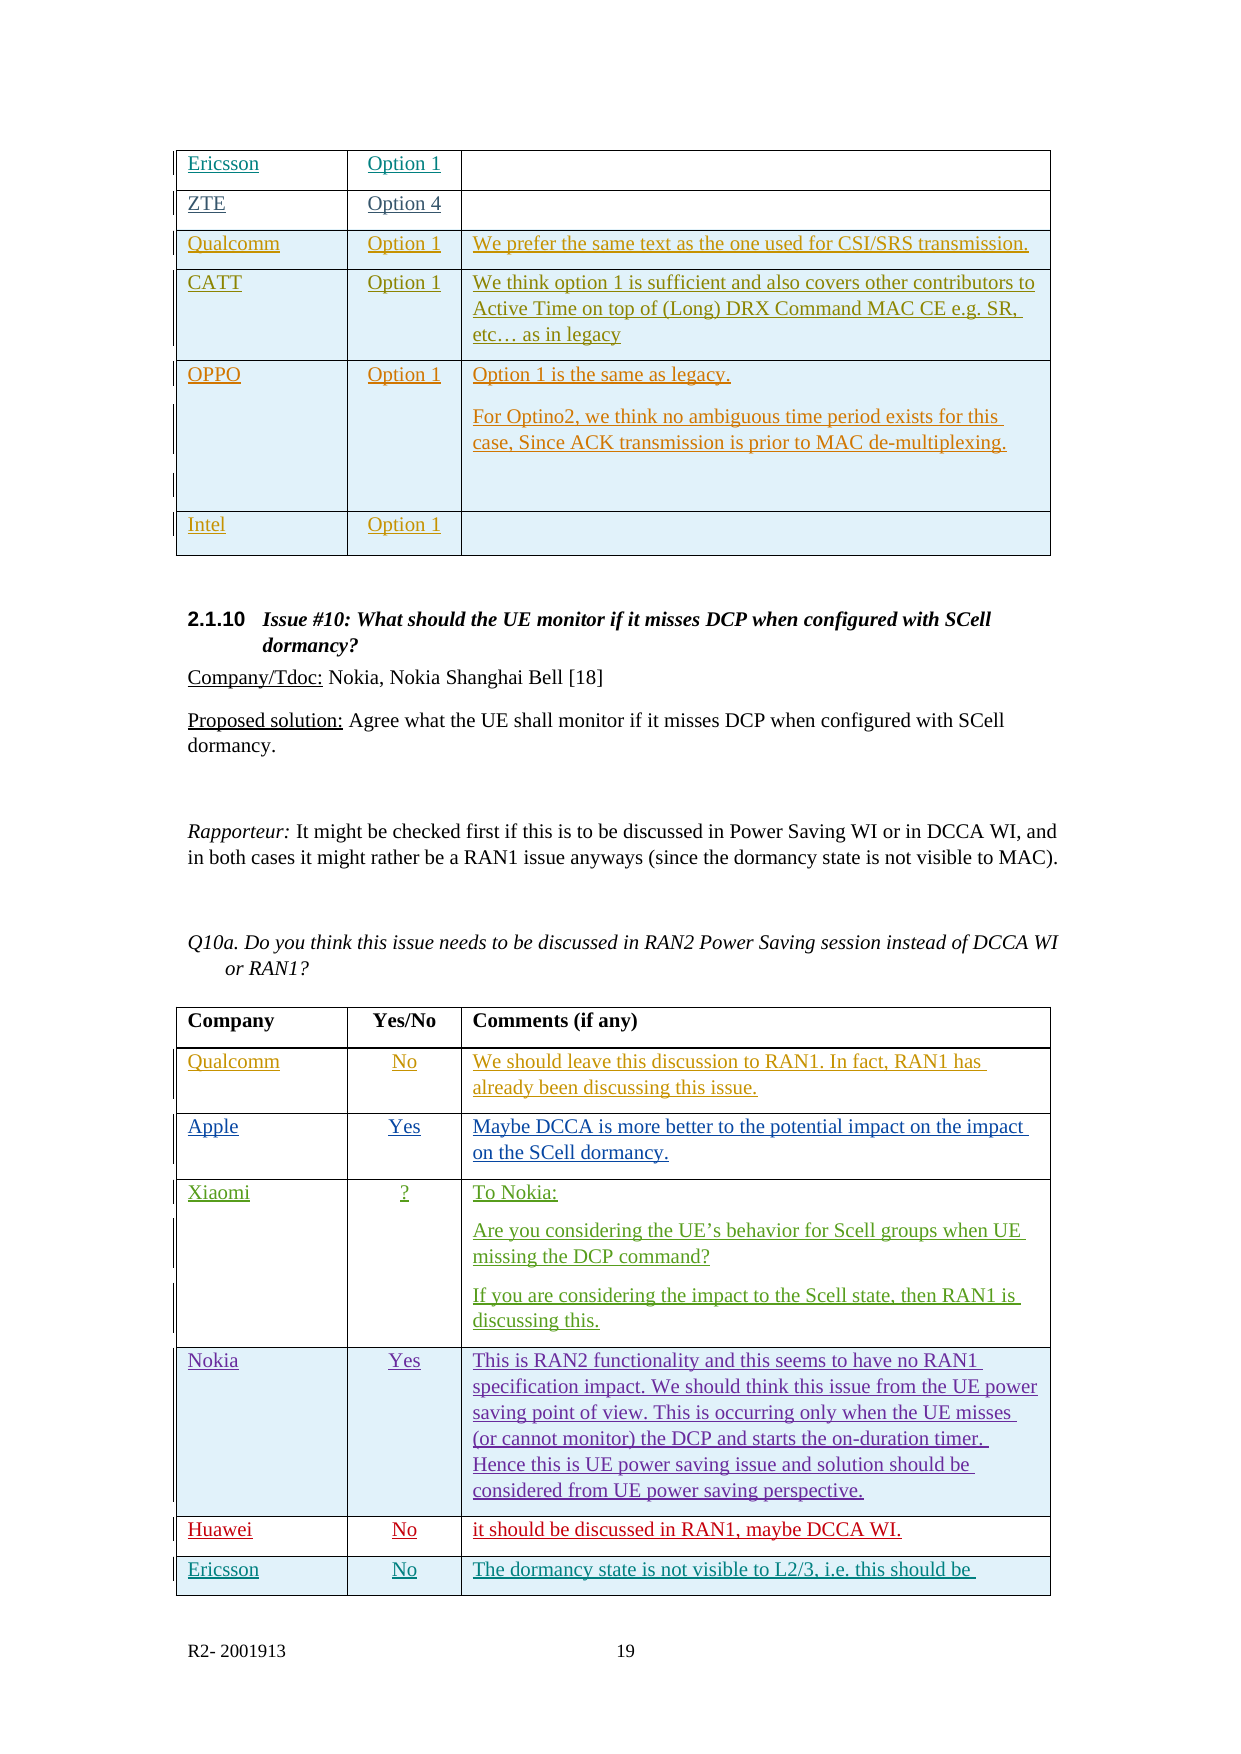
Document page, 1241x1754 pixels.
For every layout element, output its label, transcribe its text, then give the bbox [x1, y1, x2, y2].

table_cell [348, 191, 461, 229]
table_cell [348, 1114, 461, 1179]
table_header Yes/No [348, 1008, 461, 1047]
table_cell [348, 1049, 461, 1113]
table_cell [177, 1114, 347, 1179]
table_cell [462, 1517, 1050, 1556]
subtitle Issue #10: What should the UE monitor if it misses DCP when configured with SCell dormancy? [187, 607, 1063, 657]
table_header Company [177, 1008, 347, 1047]
text Proposed solution: Agree what the UE shall monitor if it misses DCP when configured with SCell dormancy. [187, 707, 1063, 757]
table_cell [462, 1180, 1050, 1347]
table_cell [462, 191, 1050, 229]
text Q10a. Do you think this issue needs to be discussed in RAN2 Power Saving session instead of DCCA WI or RAN1? [187, 930, 1063, 980]
table_cell [348, 1180, 461, 1347]
table_cell [462, 1049, 1050, 1113]
table_cell [348, 1517, 461, 1556]
table_cell [348, 151, 461, 190]
text Company/Tdoc: Nokia, Nokia Shanghai Bell [18] [187, 665, 1063, 689]
table_cell [177, 1517, 347, 1556]
table_cell [177, 191, 347, 229]
table_cell [462, 151, 1050, 190]
table_cell [177, 151, 347, 190]
text Rapporteur: It might be checked first if this is to be discussed in Power Saving WI or in DCCA WI, and in both cases it might rather be a RAN1 issue anyways (since the dormancy state is not visible to MAC). [187, 819, 1063, 869]
table_cell [177, 1180, 347, 1347]
table_cell [177, 1049, 347, 1113]
table_header Comments (if any) [462, 1008, 1050, 1047]
table_cell [462, 1114, 1050, 1179]
